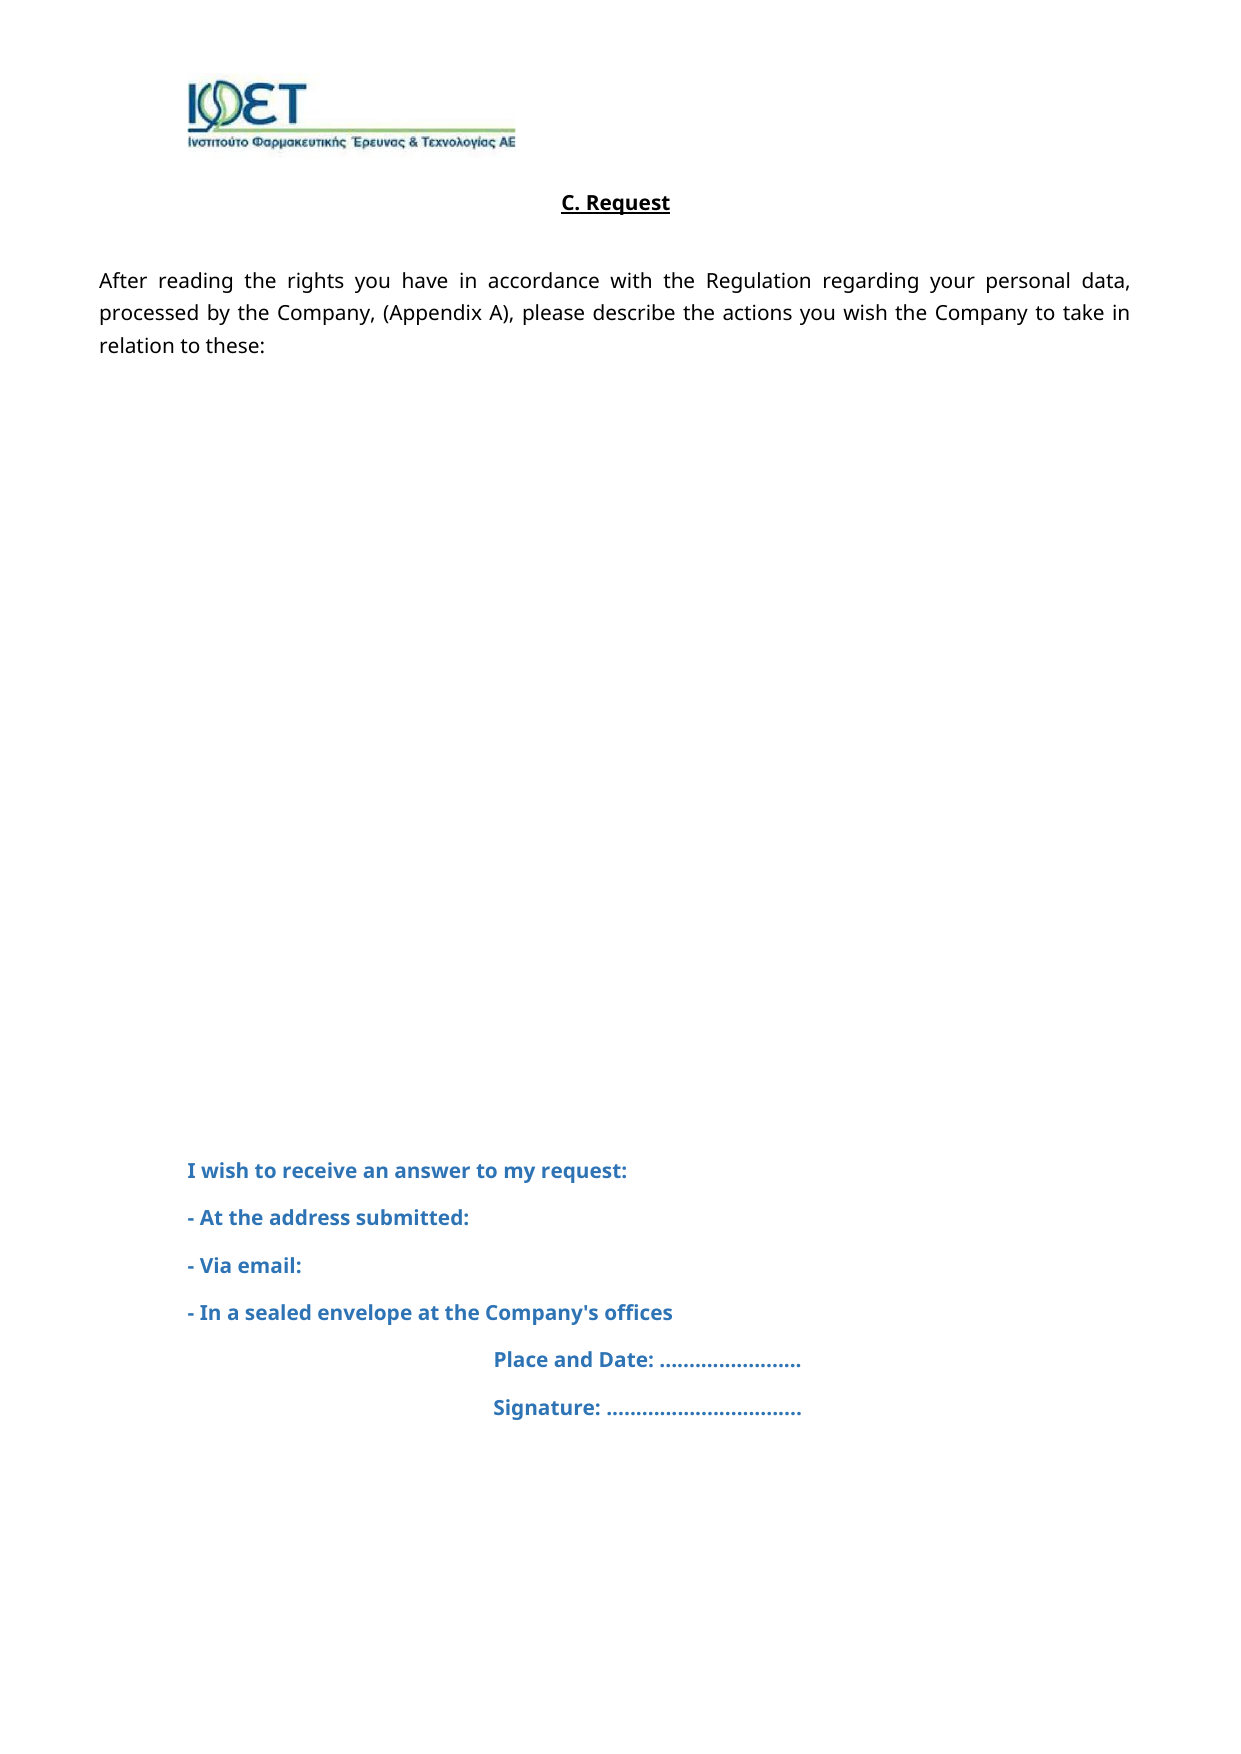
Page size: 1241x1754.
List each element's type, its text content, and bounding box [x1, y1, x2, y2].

text After reading the rights you have in accordance with the Regulation regarding your personal data, processed by the Company, (Appendix A), please describe the actions you wish the Company to take in relation to these: [99, 266, 1132, 359]
text I wish to receive an answer to my request: [187, 1156, 1107, 1184]
text Signature: ................................. [187, 1393, 1107, 1421]
text - In a sealed envelope at the Company's offices [187, 1298, 1107, 1326]
text - At the address submitted: [187, 1203, 1107, 1232]
text Place and Date: ........................ [187, 1345, 1107, 1374]
text - Via email: [187, 1251, 1107, 1279]
text C. Request [99, 188, 1132, 217]
picture [187, 73, 516, 160]
